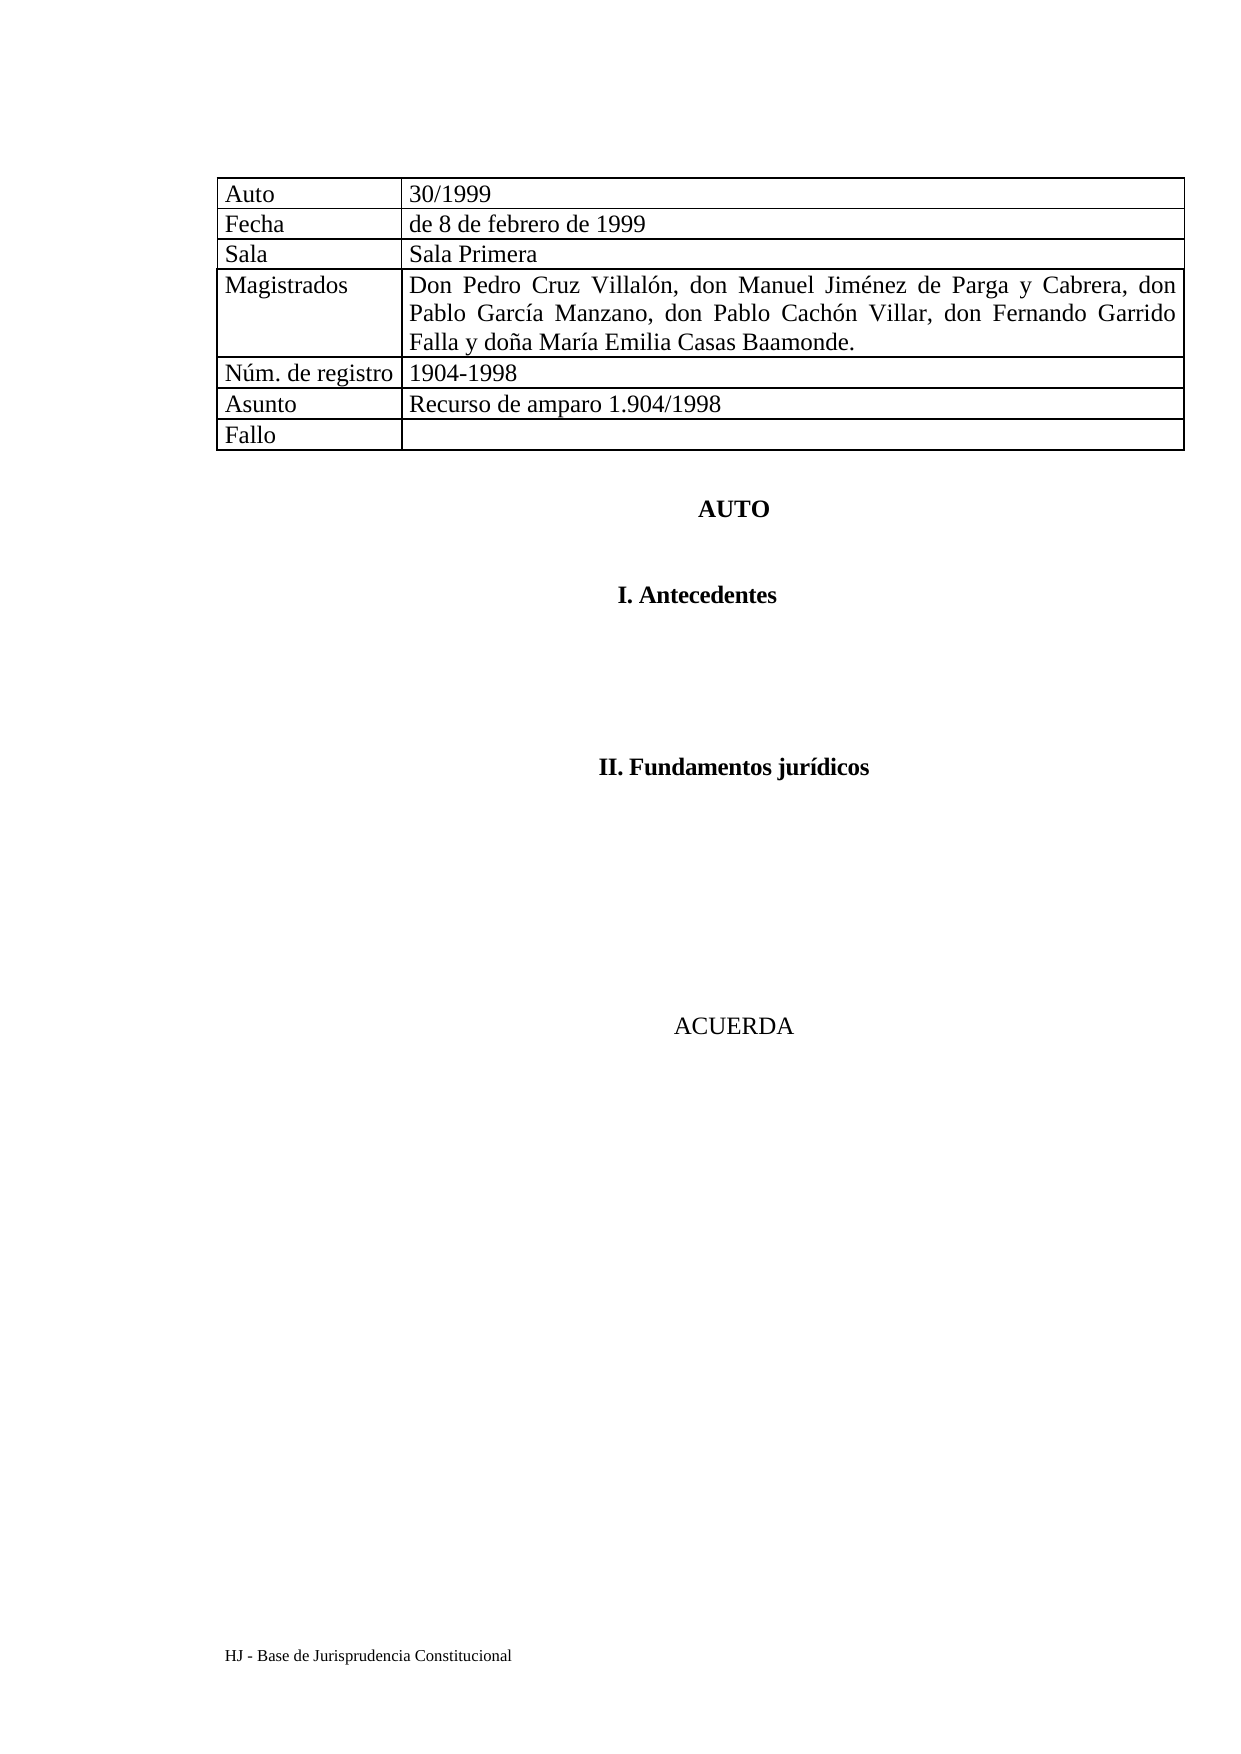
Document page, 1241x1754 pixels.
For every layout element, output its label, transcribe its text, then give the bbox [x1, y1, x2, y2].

table_cell de 8 de febrero de 1999 [402, 209, 1184, 238]
subtitle II. Fundamentos jurídicos [224, 752, 1169, 781]
text AUTO [224, 494, 1169, 522]
table_cell Fecha [218, 209, 401, 238]
table_cell Magistrados [218, 270, 401, 356]
text I. Antecedentes [224, 580, 1169, 609]
table_cell 1904-1998 [403, 358, 1183, 387]
table_cell [403, 420, 1183, 448]
table_cell Asunto [218, 389, 401, 418]
table_cell Don Pedro Cruz Villalón, don Manuel Jiménez de Parga y Cabrera, don Pablo García Manzano, don Pablo Cachón Villar, don Fernando Garrido Falla y doña María Emilia Casas Baamonde. [403, 270, 1183, 356]
table_header Auto [218, 179, 401, 207]
table_cell Sala [218, 240, 401, 268]
table_cell Núm. de registro [218, 358, 401, 387]
table_cell Sala Primera [402, 240, 1184, 268]
table_header 30/1999 [402, 179, 1184, 207]
table_cell Fallo [218, 420, 401, 448]
table_cell Recurso de amparo 1.904/1998 [403, 389, 1183, 418]
text ACUERDA [224, 1011, 1169, 1040]
